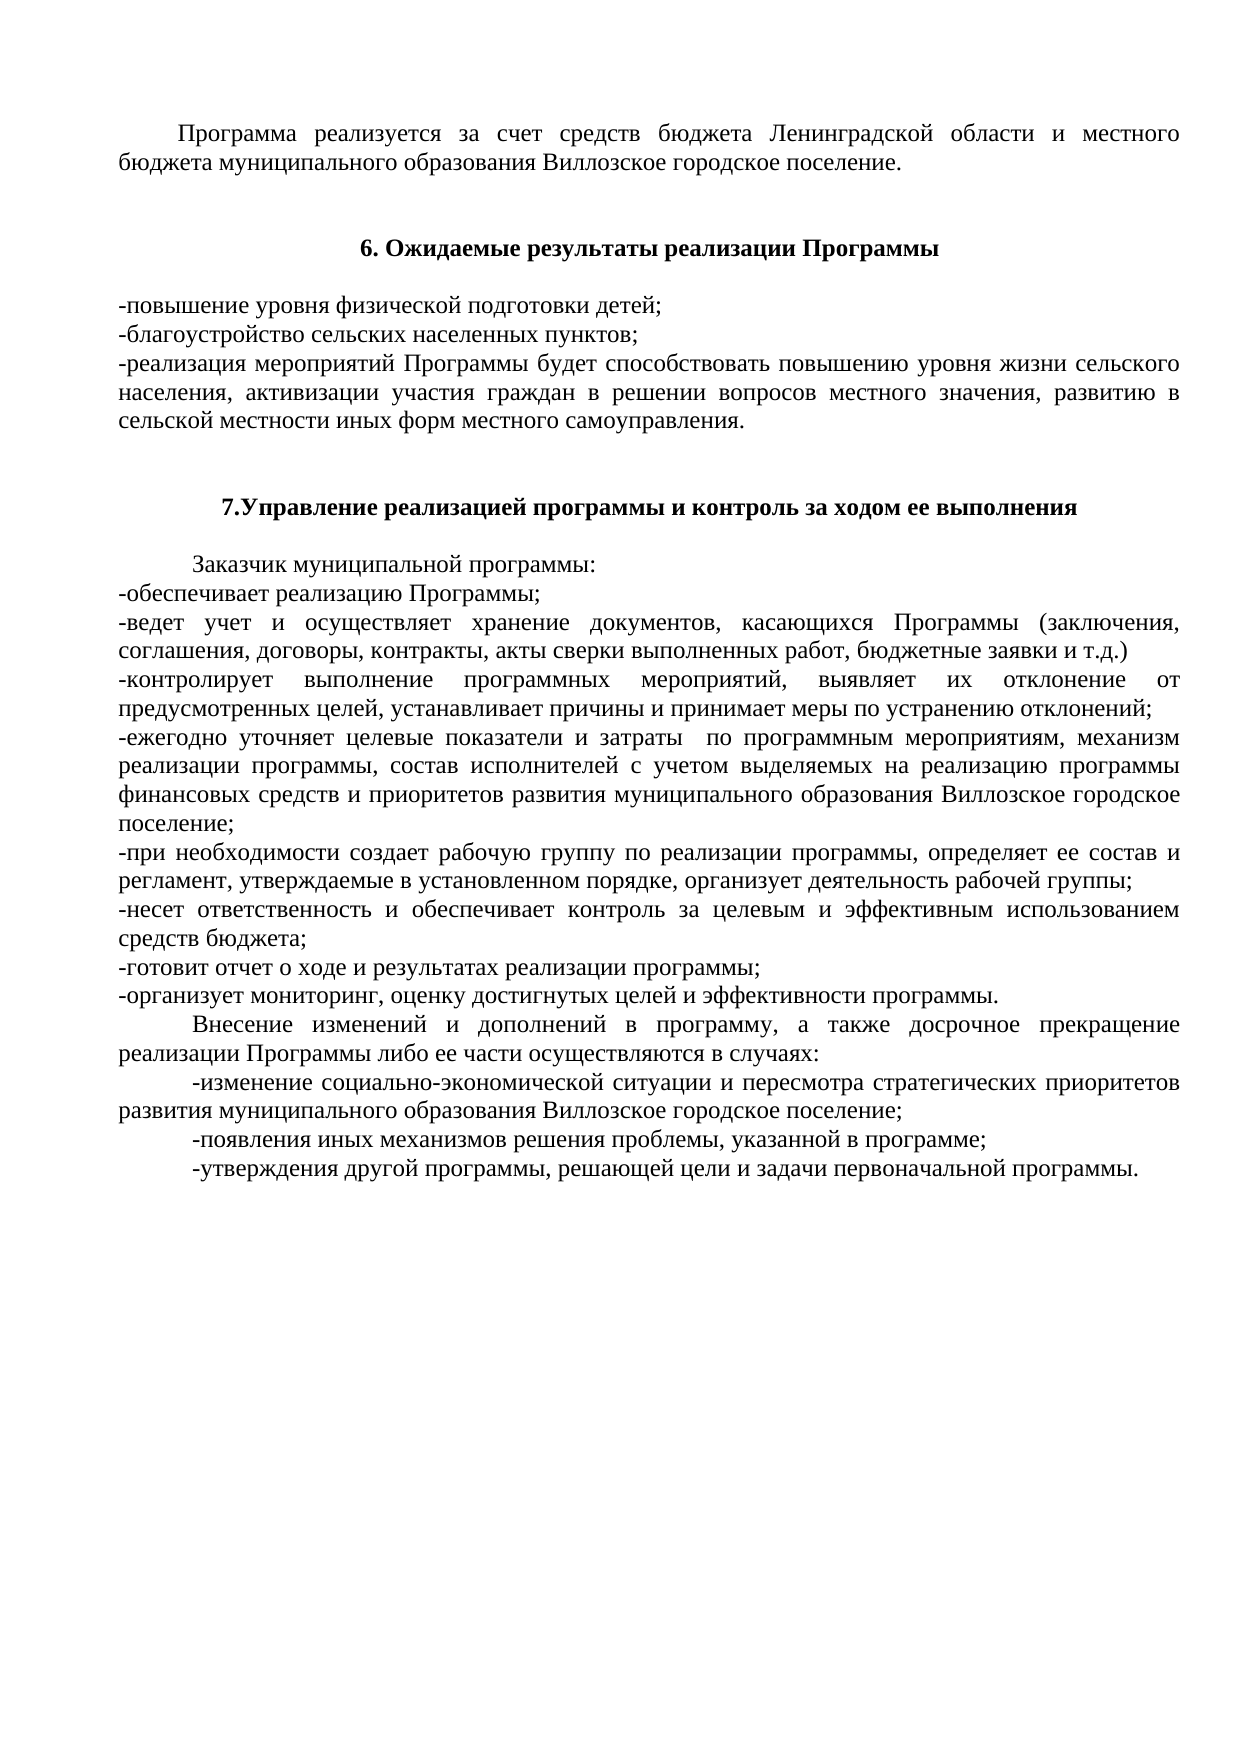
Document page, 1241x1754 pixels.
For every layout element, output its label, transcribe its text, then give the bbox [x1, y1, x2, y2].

text -изменение социально-экономической ситуации и пересмотра стратегических приоритетов развития муниципального образования Виллозское городское поселение; [118, 1067, 1181, 1124]
text -готовит отчет о ходе и результатах реализации программы; [118, 952, 1181, 981]
text -обеспечивает реализацию Программы; [118, 578, 1181, 607]
text -организует мониторинг, оценку достигнутых целей и эффективности программы. [118, 981, 1181, 1009]
text -контролирует выполнение программных мероприятий, выявляет их отклонение от предусмотренных целей, устанавливает причины и принимает меры по устранению отклонений; [118, 664, 1181, 722]
text -появления иных механизмов решения проблемы, указанной в программе; [118, 1124, 1181, 1153]
text Внесение изменений и дополнений в программу, а также досрочное прекращение реализации Программы либо ее части осуществляются в случаях: [118, 1009, 1181, 1067]
text -при необходимости создает рабочую группу по реализации программы, определяет ее состав и регламент, утверждаемые в установленном порядке, организует деятельность рабочей группы; [118, 837, 1181, 894]
text 7.Управление реализацией программы и контроль за ходом ее выполнения [118, 492, 1181, 521]
text Заказчик муниципальной программы: [118, 549, 1181, 578]
text -реализация мероприятий Программы будет способствовать повышению уровня жизни сельского населения, активизации участия граждан в решении вопросов местного значения, развитию в сельской местности иных форм местного самоуправления. [118, 348, 1181, 434]
text -несет ответственность и обеспечивает контроль за целевым и эффективным использованием средств бюджета; [118, 894, 1181, 952]
text -благоустройство сельских населенных пунктов; [118, 319, 1181, 348]
text 6. Ожидаемые результаты реализации Программы [118, 233, 1181, 262]
text Программа реализуется за счет средств бюджета Ленинградской области и местного бюджета муниципального образования Виллозское городское поселение. [118, 118, 1181, 176]
text -ежегодно уточняет целевые показатели и затраты по программным мероприятиям, механизм реализации программы, состав исполнителей с учетом выделяемых на реализацию программы финансовых средств и приоритетов развития муниципального образования Виллозское городское поселение; [118, 722, 1181, 837]
text -утверждения другой программы, решающей цели и задачи первоначальной программы. [118, 1153, 1181, 1182]
text -повышение уровня физической подготовки детей; [118, 291, 1181, 319]
text -ведет учет и осуществляет хранение документов, касающихся Программы (заключения, соглашения, договоры, контракты, акты сверки выполненных работ, бюджетные заявки и т.д.) [118, 607, 1181, 664]
